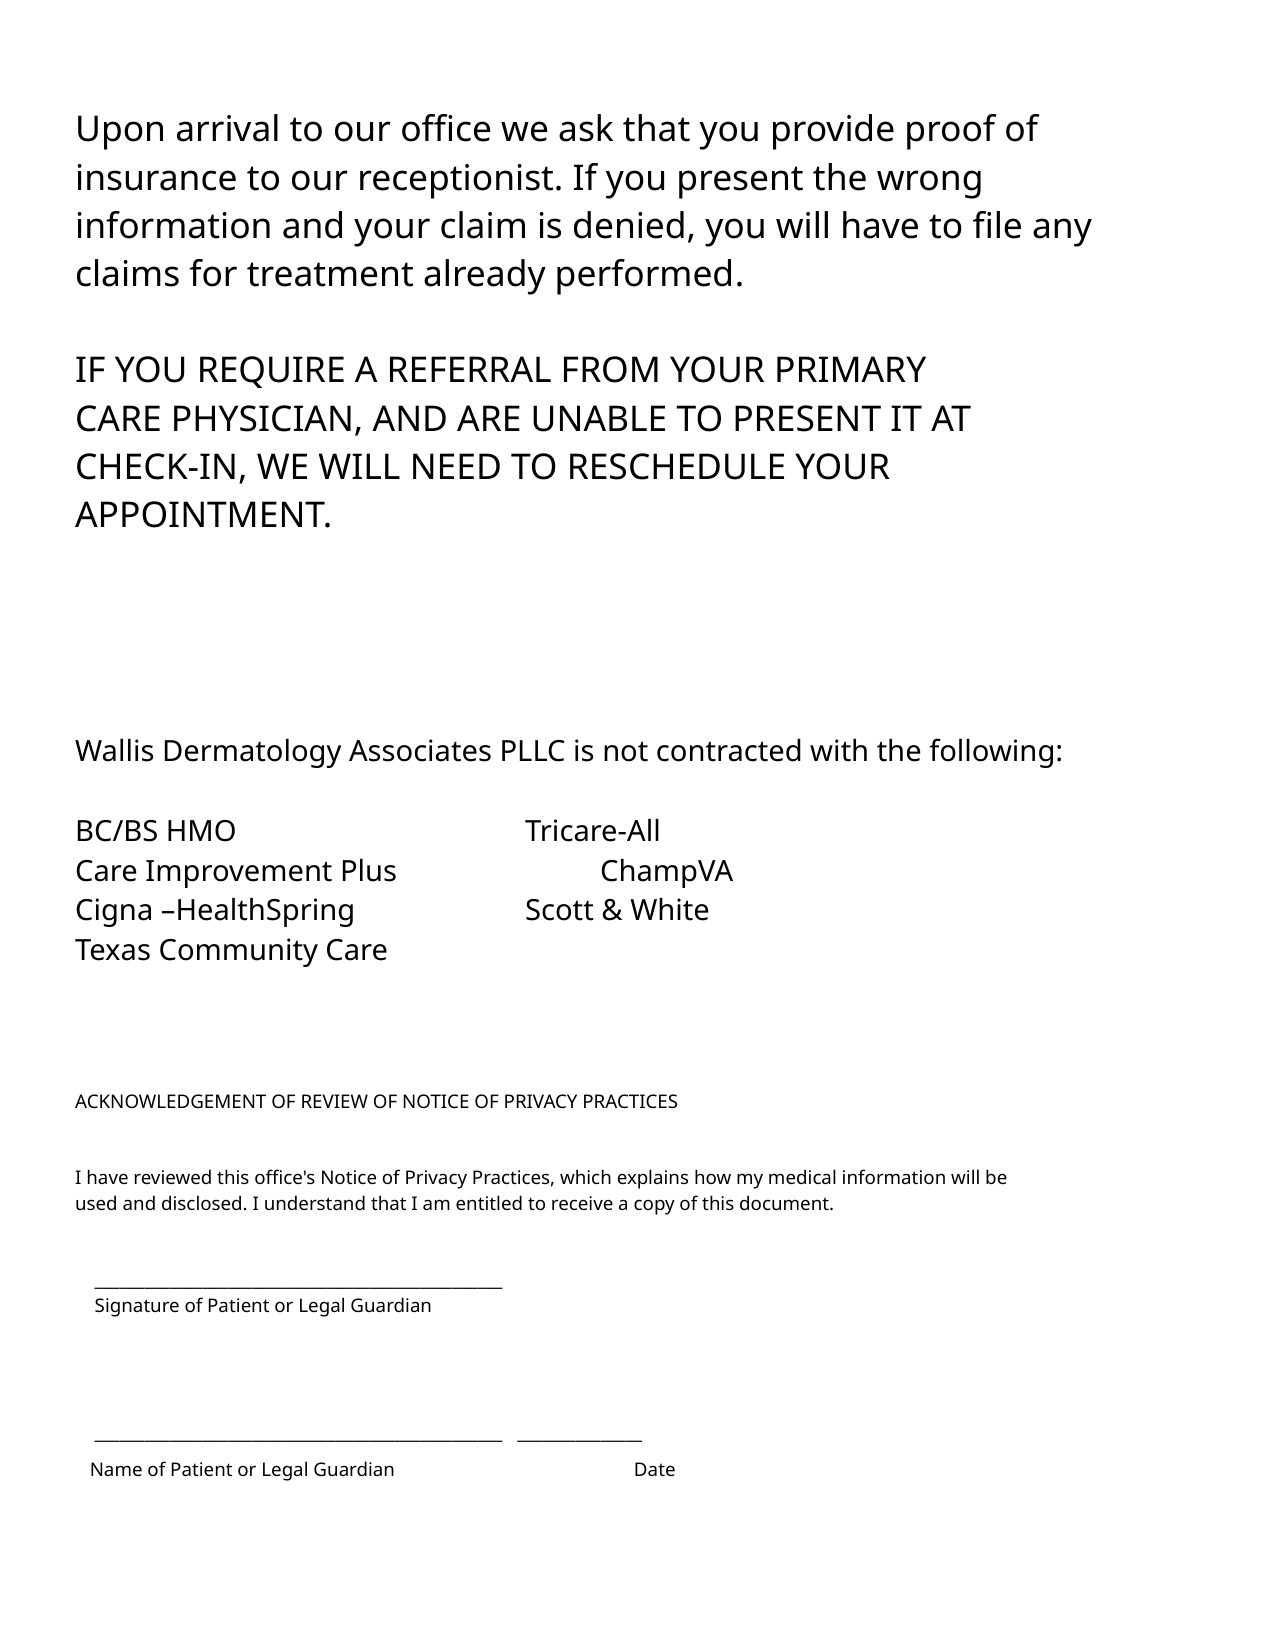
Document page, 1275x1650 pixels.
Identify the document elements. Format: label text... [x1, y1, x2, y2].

text BC/BS HMO Tricare-All [75, 770, 1200, 850]
text Upon arrival to our office we ask that you provide proof of insurance to our receptionist. If you present the wrong information and your claim is denied, you will have to file any claims for treatment already performed. IF YOU REQUIRE A REFERRAL FROM YOUR PRIMARY CARE PHYSICIAN, AND ARE UNABLE TO PRESENT IT AT CHECK-IN, WE WILL NEED TO RESCHEDULE YOUR APPOINTMENT. Wallis Dermatology Associates PLLC is not contracted with the following: [75, 104, 1200, 770]
text Cigna –HealthSpring Scott & White [75, 889, 1200, 929]
text Texas Community Care [75, 929, 1200, 969]
text Care Improvement Plus ChampVA [75, 850, 1200, 889]
text ACKNOWLEDGEMENT OF REVIEW OF NOTICE OF PRIVACY PRACTICES I have reviewed this office's Notice of Privacy Practices, which explains how my medical information will be used and disclosed. I understand that I am entitled to receive a copy of this document. _________________________________________________ Signature of Patient or Legal Guardian _________________________________________________ _______________ Name of Patient or Legal Guardian Date [75, 969, 1200, 1485]
